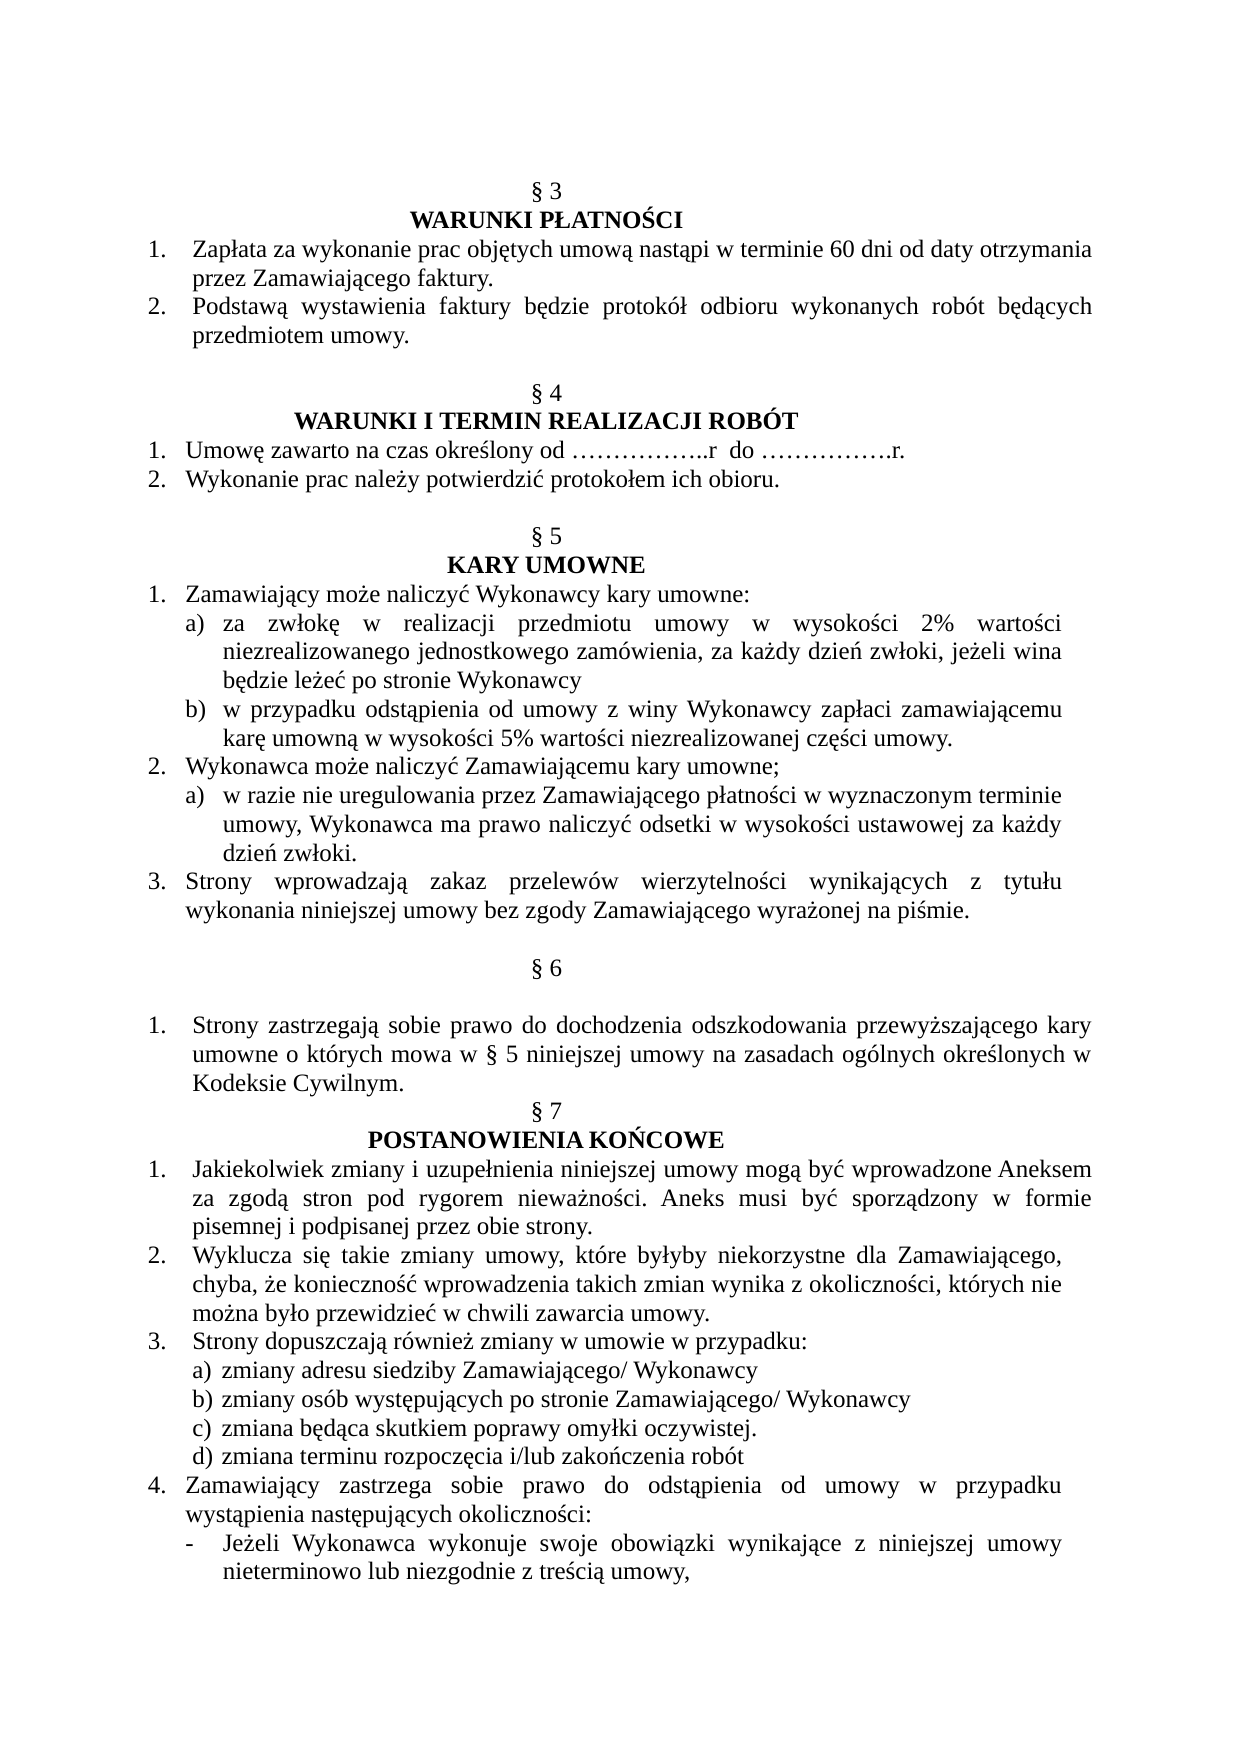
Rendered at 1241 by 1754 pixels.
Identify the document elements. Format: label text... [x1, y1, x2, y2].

text WARUNKI PŁATNOŚCI [0, 205, 1093, 234]
list Zamawiający zastrzega sobie prawo do odstąpienia od umowy w przypadku wystąpienia następujących okoliczności: [148, 1470, 1062, 1528]
list Zapłata za wykonanie prac objętych umową nastąpi w terminie 60 dni od daty otrzymania przez Zamawiającego faktury. [148, 234, 1093, 291]
list zmiany adresu siedziby Zamawiającego/ Wykonawcy [192, 1355, 1093, 1384]
list Strony zastrzegają sobie prawo do dochodzenia odszkodowania przewyższającego kary umowne o których mowa w § 5 niniejszej umowy na zasadach ogólnych określonych w Kodeksie Cywilnym. [148, 1010, 1093, 1096]
list w razie nie uregulowania przez Zamawiającego płatności w wyznaczonym terminie umowy, Wykonawca ma prawo naliczyć odsetki w wysokości ustawowej za każdy dzień zwłoki. [185, 780, 1062, 866]
list Wykonanie prac należy potwierdzić protokołem ich obioru. [148, 464, 1062, 493]
text § 3 [0, 176, 1093, 205]
list Jakiekolwiek zmiany i uzupełnienia niniejszej umowy mogą być wprowadzone Aneksem za zgodą stron pod rygorem nieważności. Aneks musi być sporządzony w formie pisemnej i podpisanej przez obie strony. [148, 1154, 1093, 1240]
text POSTANOWIENIA KOŃCOWE [0, 1125, 1093, 1154]
list Zamawiający może naliczyć Wykonawcy kary umowne: [148, 579, 1062, 608]
list zmiana będąca skutkiem poprawy omyłki oczywistej. [192, 1413, 1093, 1441]
text KARY UMOWNE [0, 550, 1093, 579]
list Wykonawca może naliczyć Zamawiającemu kary umowne; [148, 751, 1062, 780]
text § 5 [0, 521, 1093, 550]
list zmiany osób występujących po stronie Zamawiającego/ Wykonawcy [192, 1384, 1093, 1413]
list Strony wprowadzają zakaz przelewów wierzytelności wynikających z tytułu wykonania niniejszej umowy bez zgody Zamawiającego wyrażonej na piśmie. [148, 866, 1062, 924]
list za zwłokę w realizacji przedmiotu umowy w wysokości 2% wartości niezrealizowanego jednostkowego zamówienia, za każdy dzień zwłoki, jeżeli wina będzie leżeć po stronie Wykonawcy [185, 608, 1062, 694]
list Strony dopuszczają również zmiany w umowie w przypadku: [148, 1326, 1062, 1355]
text § 6 [0, 953, 1093, 981]
list w przypadku odstąpienia od umowy z winy Wykonawcy zapłaci zamawiającemu karę umowną w wysokości 5% wartości niezrealizowanej części umowy. [185, 694, 1062, 751]
list Podstawą wystawienia faktury będzie protokół odbioru wykonanych robót będących przedmiotem umowy. [148, 291, 1093, 349]
list Wyklucza się takie zmiany umowy, które byłyby niekorzystne dla Zamawiającego, chyba, że konieczność wprowadzenia takich zmian wynika z okoliczności, których nie można było przewidzieć w chwili zawarcia umowy. [148, 1240, 1062, 1326]
list Jeżeli Wykonawca wykonuje swoje obowiązki wynikające z niniejszej umowy nieterminowo lub niezgodnie z treścią umowy, [185, 1528, 1062, 1585]
text § 7 [0, 1096, 1093, 1125]
list Umowę zawarto na czas określony od ……………..r do …………….r. [148, 435, 1062, 464]
list zmiana terminu rozpoczęcia i/lub zakończenia robót [192, 1441, 1093, 1470]
text WARUNKI I TERMIN REALIZACJI ROBÓT [0, 406, 1093, 435]
text § 4 [0, 378, 1093, 406]
